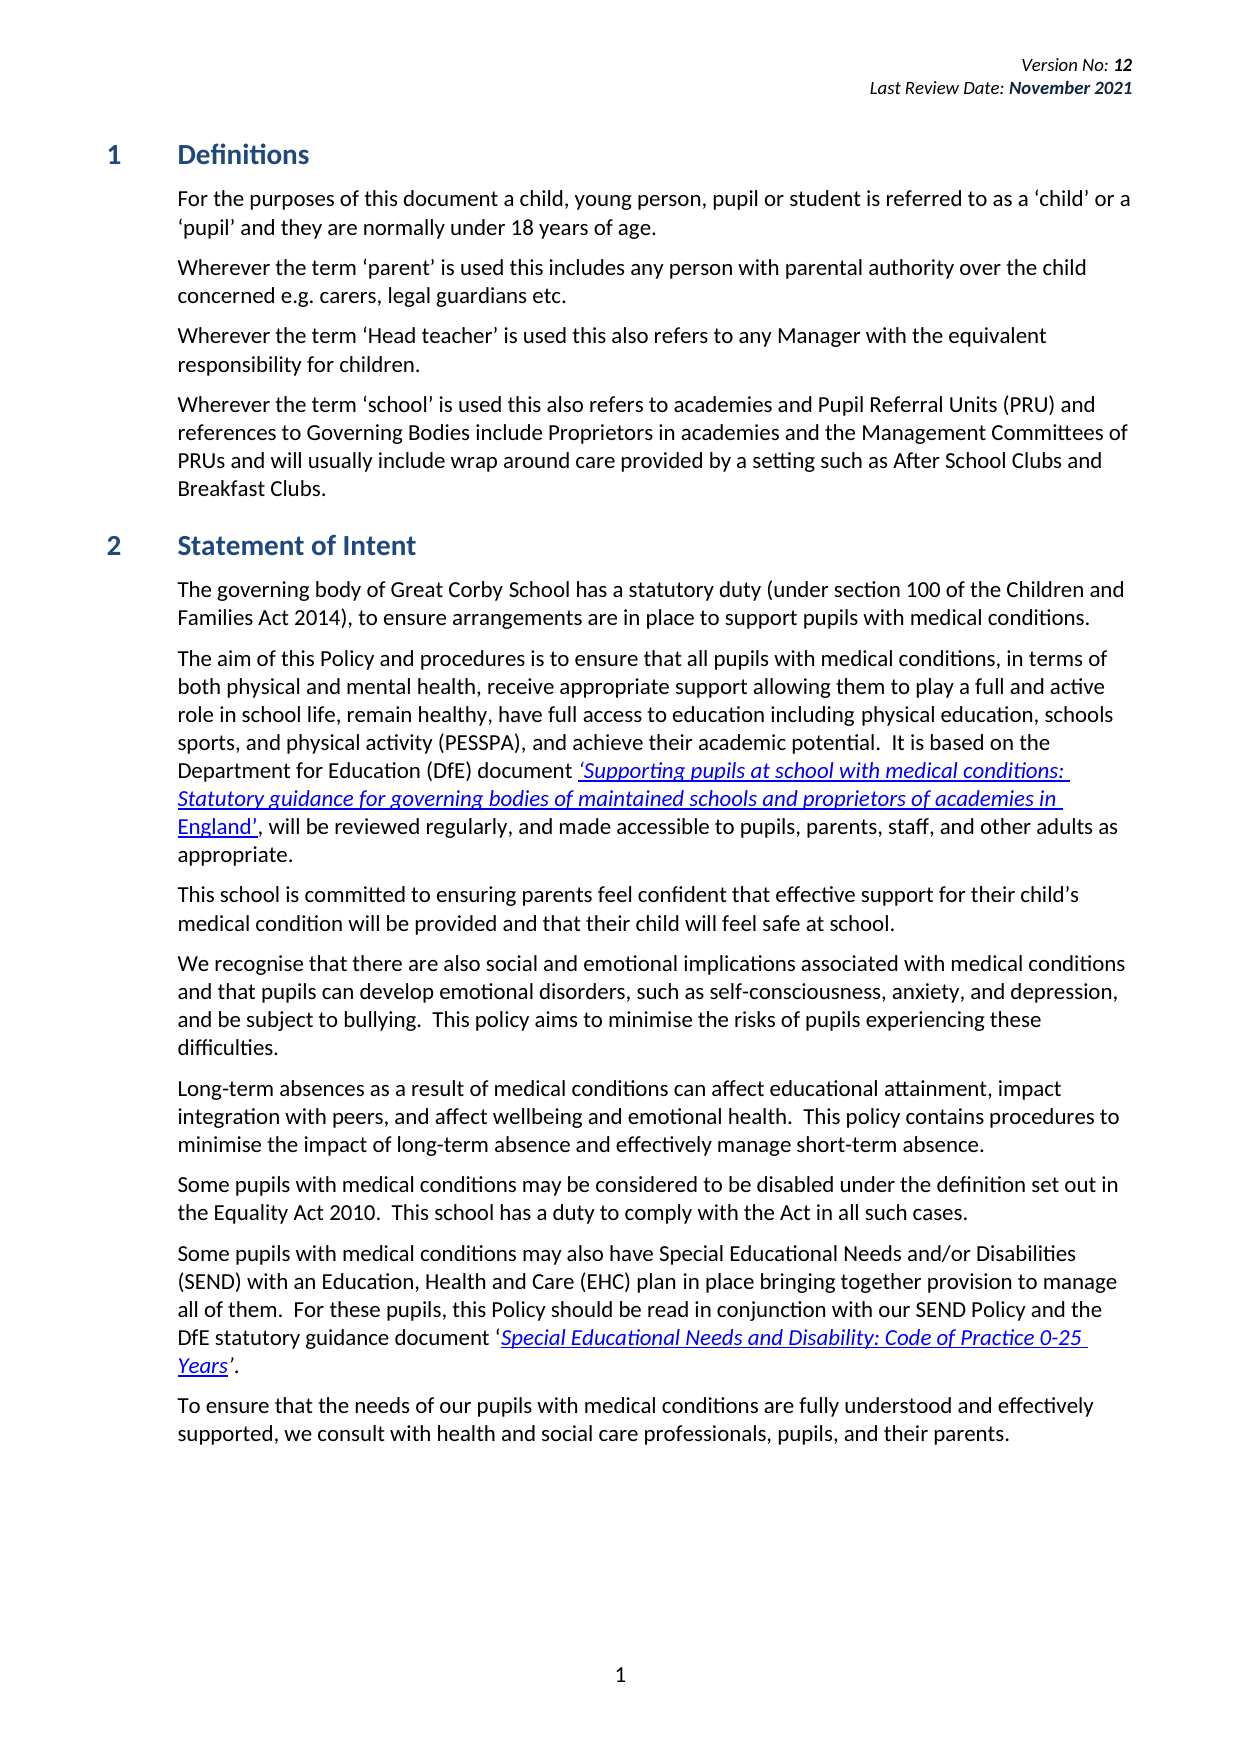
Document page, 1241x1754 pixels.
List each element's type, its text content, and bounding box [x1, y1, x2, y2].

text This school is committed to ensuring parents feel confident that effective support for their child’s medical condition will be provided and that their child will feel safe at school. [177, 881, 1134, 937]
text Wherever the term ‘parent’ is used this includes any person with parental authority over the child concerned e.g. carers, legal guardians etc. [177, 253, 1134, 309]
text Some pupils with medical conditions may be considered to be disabled under the definition set out in the Equality Act 2010. This school has a duty to comply with the Act in all such cases. [177, 1170, 1134, 1226]
subtitle Definitions [106, 136, 1134, 172]
text Wherever the term ‘school’ is used this also refers to academies and Pupil Referral Units (PRU) and references to Governing Bodies include Proprietors in academies and the Management Committees of PRUs and will usually include wrap around care provided by a setting such as After School Clubs and Breakfast Clubs. [177, 390, 1134, 502]
text To ensure that the needs of our pupils with medical conditions are fully understood and effectively supported, we consult with health and social care professionals, pupils, and their parents. [177, 1391, 1134, 1447]
text The aim of this Policy and procedures is to ensure that all pupils with medical conditions, in terms of both physical and mental health, receive appropriate support allowing them to play a full and active role in school life, remain healthy, have full access to education including physical education, schools sports, and physical activity (PESSPA), and achieve their academic potential. It is based on the Department for Education (DfE) document ‘Supporting pupils at school with medical conditions: Statutory guidance for governing bodies of maintained schools and proprietors of academies in England’, will be reviewed regularly, and made accessible to pupils, parents, staff, and other adults as appropriate. [177, 644, 1134, 868]
text We recognise that there are also social and emotional implications associated with medical conditions and that pupils can develop emotional disorders, such as self-consciousness, anxiety, and depression, and be subject to bullying. This policy aims to minimise the risks of pupils experiencing these difficulties. [177, 949, 1134, 1061]
text The governing body of Great Corby School has a statutory duty (under section 100 of the Children and Families Act 2014), to ensure arrangements are in place to support pupils with medical conditions. [177, 575, 1134, 631]
text For the purposes of this document a child, young person, pupil or student is referred to as a ‘child’ or a ‘pupil’ and they are normally under 18 years of age. [177, 184, 1134, 241]
text Long-term absences as a result of medical conditions can affect educational attainment, impact integration with peers, and affect wellbeing and emotional health. This policy contains procedures to minimise the impact of long-term absence and effectively manage short-term absence. [177, 1074, 1134, 1158]
text Some pupils with medical conditions may also have Special Educational Needs and/or Disabilities (SEND) with an Education, Health and Care (EHC) plan in place bringing together provision to manage all of them. For these pupils, this Policy should be read in conjunction with our SEND Policy and the DfE statutory guidance document ‘Special Educational Needs and Disability: Code of Practice 0-25 Years’. [177, 1239, 1134, 1379]
text Wherever the term ‘Head teacher’ is used this also refers to any Manager with the equivalent responsibility for children. [177, 322, 1134, 378]
subtitle Statement of Intent [106, 527, 1134, 563]
